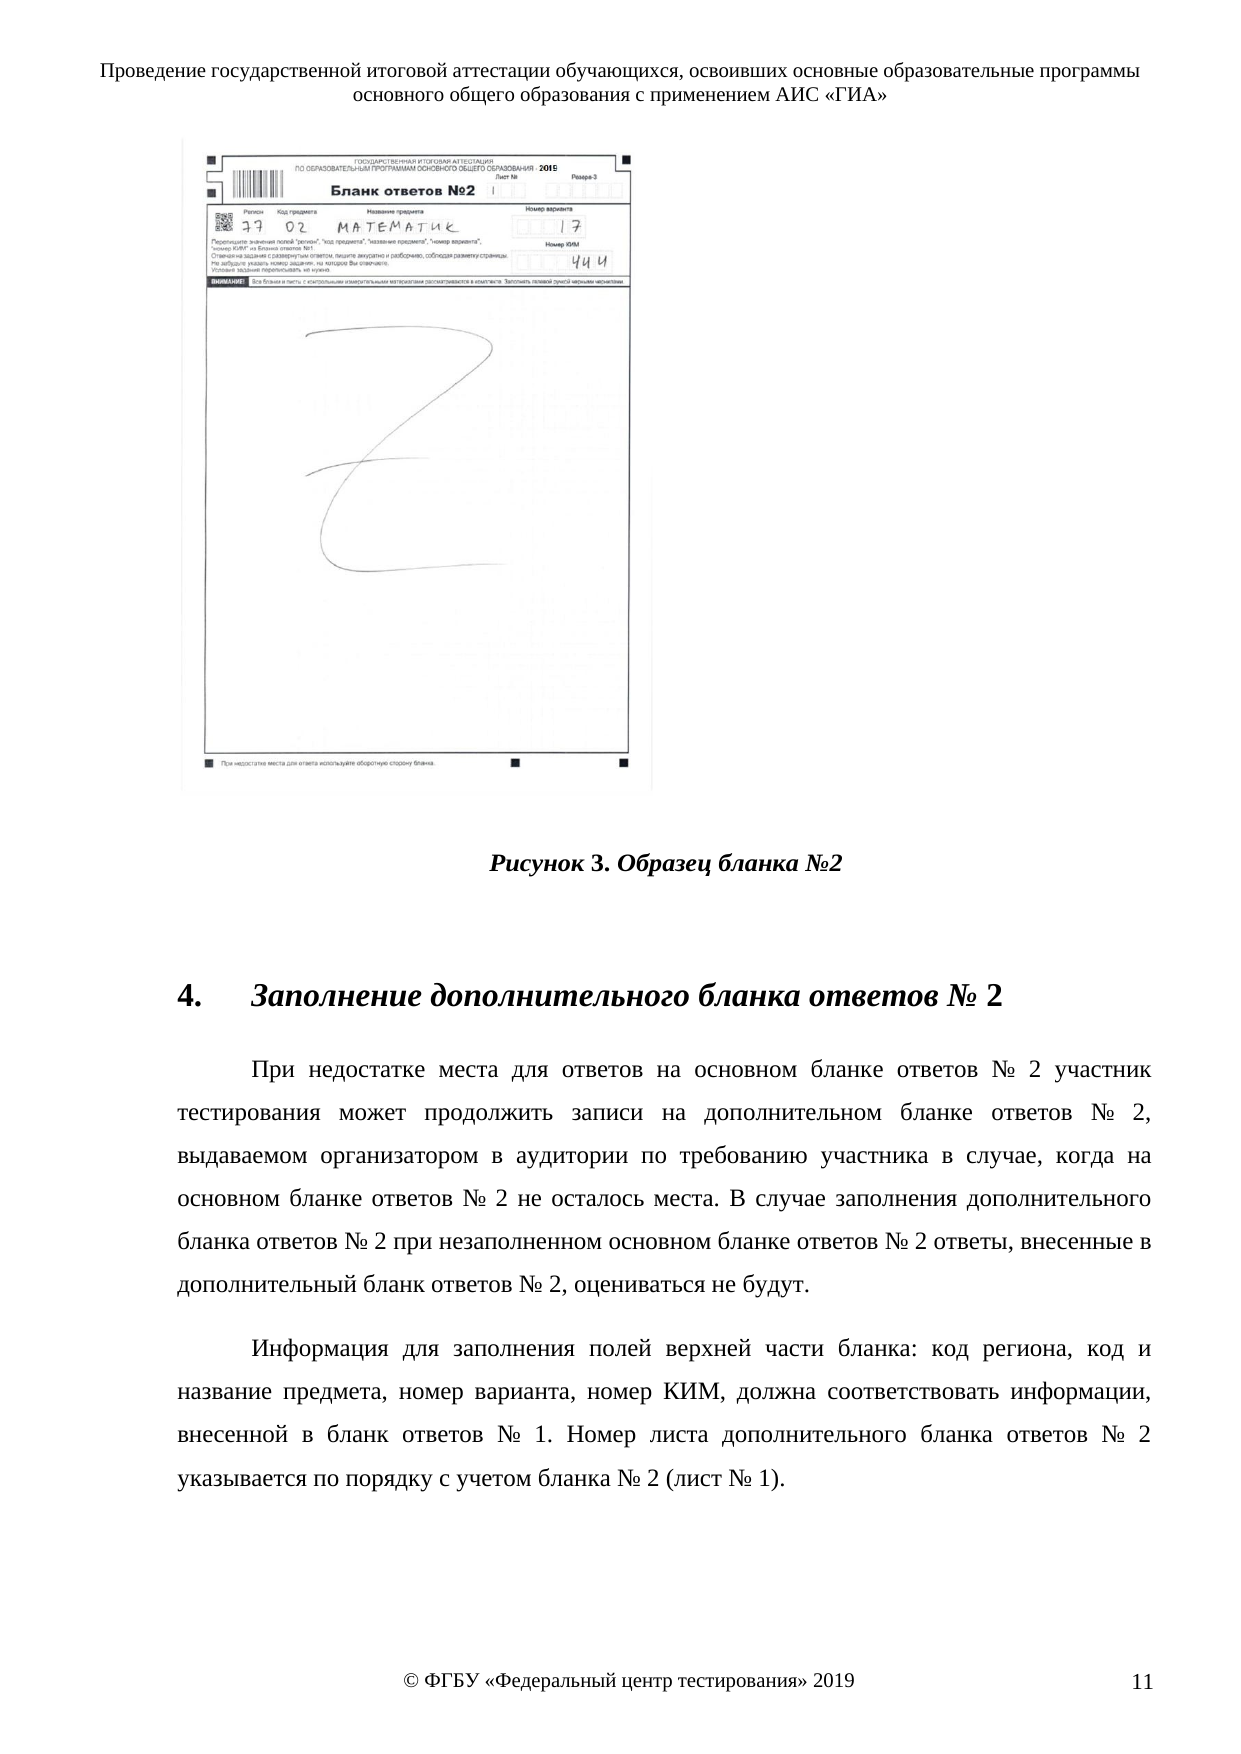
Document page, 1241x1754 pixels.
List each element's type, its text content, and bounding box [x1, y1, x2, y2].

text Рисунок 3. Образец бланка №2 [489, 848, 1176, 876]
list Заполнение дополнительного бланка ответов № 2 [177, 975, 1176, 1014]
picture [180, 135, 653, 796]
text При недостатке места для ответов на основном бланке ответов № 2 участник тестирования может продолжить записи на дополнительном бланке ответов № 2, выдаваемом организатором в аудитории по требованию участника в случае, когда на основном бланке ответов № 2 не осталось места. В случае заполнения дополнительного бланка ответов № 2 при незаполненном основном бланке ответов № 2 ответы, внесенные в дополнительный бланк ответов № 2, оцениваться не будут. [177, 1054, 1152, 1298]
text Информация для заполнения полей верхней части бланка: код региона, код и название предмета, номер варианта, номер КИМ, должна соответствовать информации, внесенной в бланк ответов № 1. Номер листа дополнительного бланка ответов № 2 указывается по порядку с учетом бланка № 2 (лист № 1). [177, 1333, 1152, 1491]
